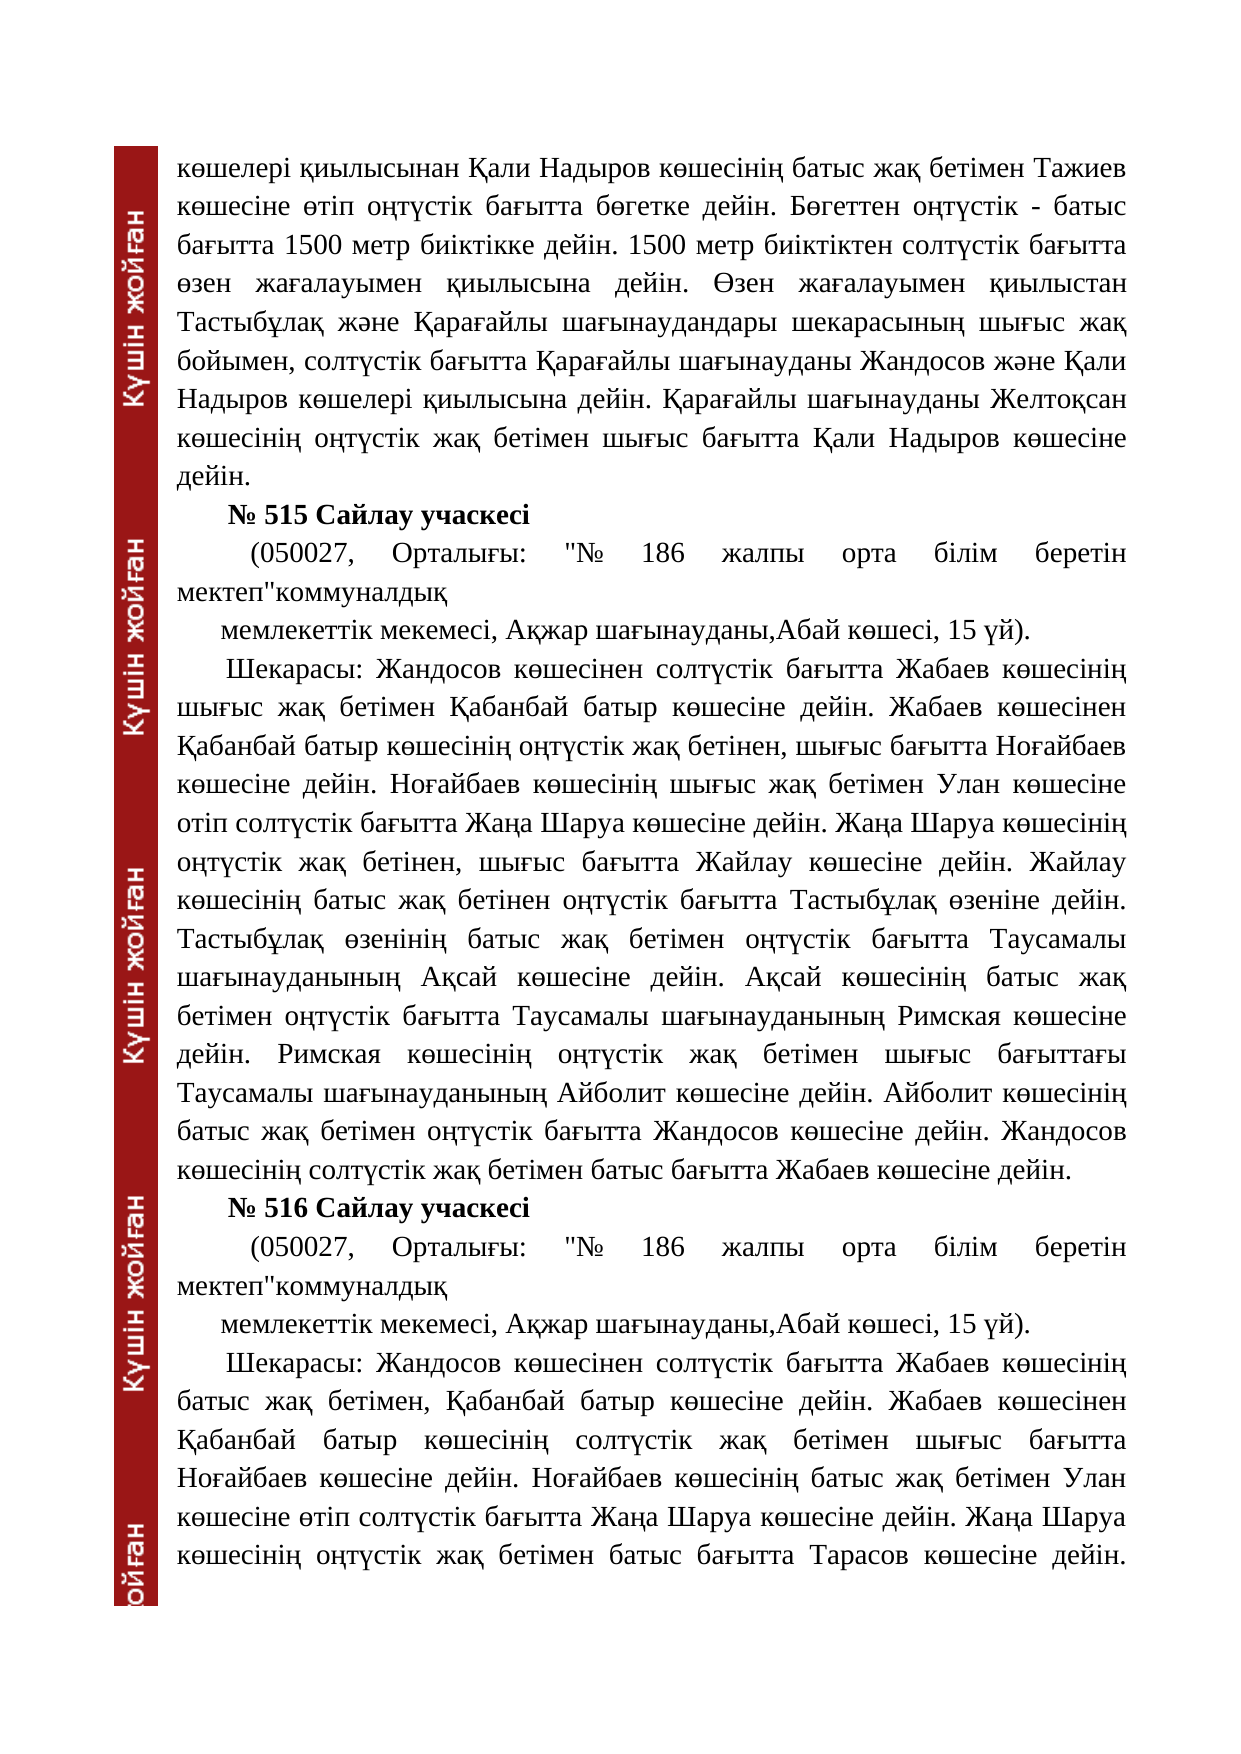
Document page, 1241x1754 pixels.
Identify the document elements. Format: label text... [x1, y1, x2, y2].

text мемлекеттік мекемесі, Ақжар шағынауданы,Абай көшесі, 15 үй). [112, 1306, 1128, 1340]
text (050027, Орталығы: "№ 186 жалпы орта білім беретін мектеп"коммуналдық [112, 1229, 1128, 1301]
text № 516 Сайлау учаскесі [112, 1191, 1128, 1224]
text № 515 Сайлау учаскесі [112, 497, 1128, 530]
picture [114, 1224, 158, 1229]
picture [114, 646, 158, 651]
text Шекарасы: Жандосов көшесінен солтүстік бағытта Жабаев көшесінің шығыс жақ бетімен Қабанбай батыр көшесіне дейін. Жабаев көшесінен Қабанбай батыр көшесінің оңтүстік жақ бетінен, шығыс бағытта Ноғайбаев көшесіне дейін. Ноғайбаев көшесінің шығыс жақ бетімен Улан көшесіне отіп солтүстік бағытта Жаңа Шаруа көшесіне дейін. Жаңа Шаруа көшесінің оңтүстік жақ бетінен, шығыс бағытта Жайлау көшесіне дейін. Жайлау көшесінің батыс жақ бетінен оңтүстік бағытта Тастыбұлақ өзеніне дейін. Тастыбұлақ өзенінің батыс жақ бетімен оңтүстік бағытта Таусамалы шағынауданының Ақсай көшесіне дейін. Ақсай көшесінің батыс жақ бетімен оңтүстік бағытта Таусамалы шағынауданының Римская көшесіне дейін. Римская көшесінің оңтүстік жақ бетімен шығыс бағыттағы Таусамалы шағынауданының Айболит көшесіне дейін. Айболит көшесінің батыс жақ бетімен оңтүстік бағытта Жандосов көшесіне дейін. Жандосов көшесінің солтүстік жақ бетімен батыс бағытта Жабаев көшесіне дейін. [112, 651, 1128, 1186]
picture [114, 530, 158, 535]
picture [114, 1571, 158, 1606]
picture [114, 492, 158, 497]
picture [114, 607, 158, 612]
text мемлекеттік мекемесі, Ақжар шағынауданы,Абай көшесі, 15 үй). [112, 612, 1128, 646]
picture [114, 1186, 158, 1191]
picture [114, 1301, 158, 1306]
text (050027, Орталығы: "№ 186 жалпы орта білім беретін мектеп"коммуналдық [112, 535, 1128, 607]
picture [114, 146, 158, 150]
picture [114, 1340, 158, 1345]
